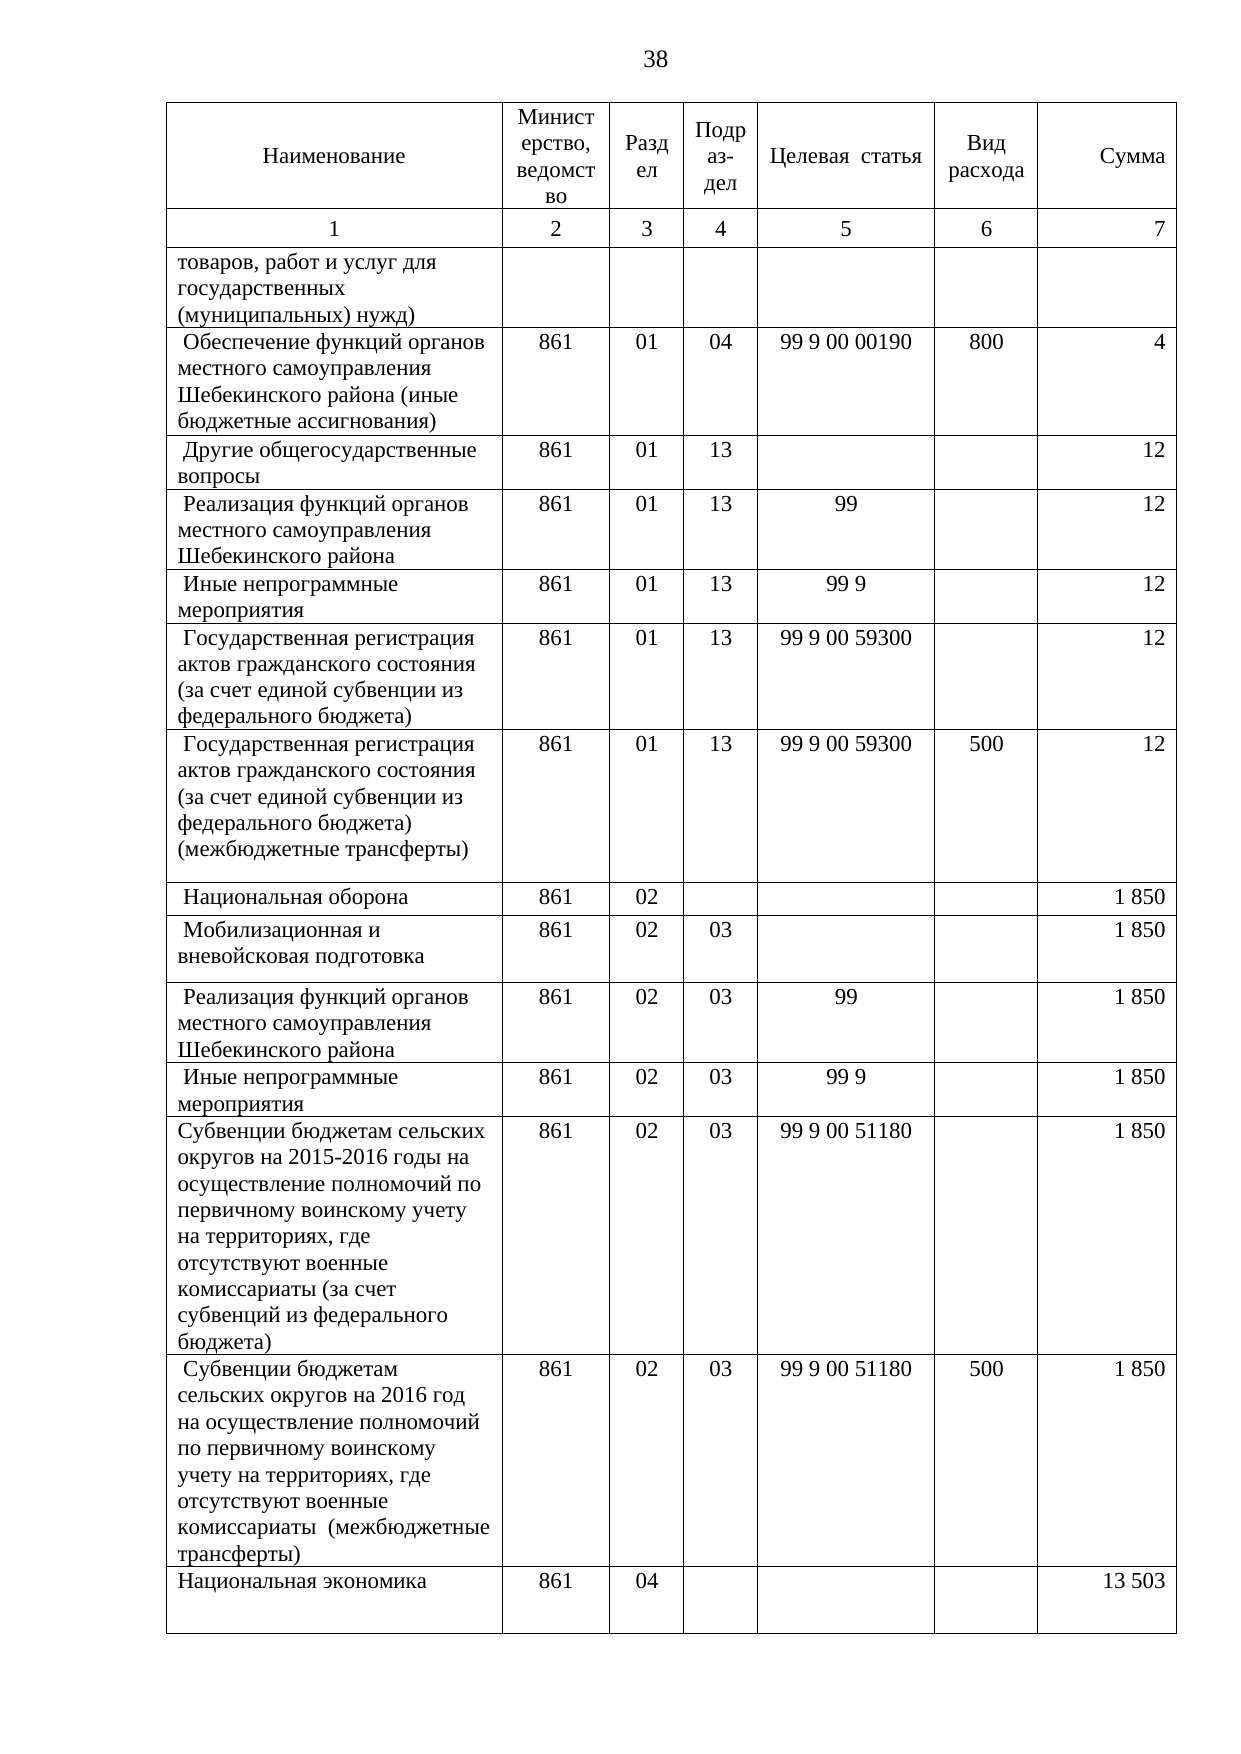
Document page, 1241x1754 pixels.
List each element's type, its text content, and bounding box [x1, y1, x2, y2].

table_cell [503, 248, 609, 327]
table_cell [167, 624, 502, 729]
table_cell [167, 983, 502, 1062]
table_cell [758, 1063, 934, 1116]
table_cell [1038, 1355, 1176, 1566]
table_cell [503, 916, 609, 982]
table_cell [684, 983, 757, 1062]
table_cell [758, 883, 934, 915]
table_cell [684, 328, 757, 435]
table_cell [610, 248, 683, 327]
table_header Наименование [167, 103, 502, 208]
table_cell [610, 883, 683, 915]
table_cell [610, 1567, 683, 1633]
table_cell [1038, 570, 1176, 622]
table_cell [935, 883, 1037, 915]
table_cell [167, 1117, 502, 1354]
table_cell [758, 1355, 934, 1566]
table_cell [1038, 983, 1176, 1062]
table_cell 4 [684, 209, 757, 247]
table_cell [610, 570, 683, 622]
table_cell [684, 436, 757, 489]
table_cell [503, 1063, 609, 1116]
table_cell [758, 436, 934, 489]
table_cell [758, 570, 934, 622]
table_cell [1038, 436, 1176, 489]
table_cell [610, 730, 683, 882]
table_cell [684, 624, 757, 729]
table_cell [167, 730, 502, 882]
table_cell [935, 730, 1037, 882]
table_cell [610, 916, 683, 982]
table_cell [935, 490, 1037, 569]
table_cell 3 [610, 209, 683, 247]
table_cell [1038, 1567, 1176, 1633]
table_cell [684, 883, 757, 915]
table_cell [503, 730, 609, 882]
table_header Сумма [1038, 103, 1176, 208]
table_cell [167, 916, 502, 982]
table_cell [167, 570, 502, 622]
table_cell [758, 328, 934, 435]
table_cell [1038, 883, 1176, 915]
table_cell 6 [935, 209, 1037, 247]
table_cell 7 [1038, 209, 1176, 247]
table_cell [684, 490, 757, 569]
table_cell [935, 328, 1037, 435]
table_header Подраз-дел [684, 103, 757, 208]
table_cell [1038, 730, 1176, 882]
table_cell 1 [167, 209, 502, 247]
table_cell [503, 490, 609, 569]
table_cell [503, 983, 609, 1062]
table_cell 2 [503, 209, 609, 247]
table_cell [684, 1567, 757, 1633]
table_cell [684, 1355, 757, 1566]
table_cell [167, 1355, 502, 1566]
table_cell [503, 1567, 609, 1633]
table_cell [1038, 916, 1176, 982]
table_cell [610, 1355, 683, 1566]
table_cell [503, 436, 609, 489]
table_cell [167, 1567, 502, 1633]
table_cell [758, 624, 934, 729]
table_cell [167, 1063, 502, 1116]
table_header Раздел [610, 103, 683, 208]
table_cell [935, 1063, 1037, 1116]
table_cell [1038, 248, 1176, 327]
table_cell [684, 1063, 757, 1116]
table_cell 5 [758, 209, 934, 247]
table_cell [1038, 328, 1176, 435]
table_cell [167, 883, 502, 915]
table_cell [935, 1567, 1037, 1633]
table_header Вид расхода [935, 103, 1037, 208]
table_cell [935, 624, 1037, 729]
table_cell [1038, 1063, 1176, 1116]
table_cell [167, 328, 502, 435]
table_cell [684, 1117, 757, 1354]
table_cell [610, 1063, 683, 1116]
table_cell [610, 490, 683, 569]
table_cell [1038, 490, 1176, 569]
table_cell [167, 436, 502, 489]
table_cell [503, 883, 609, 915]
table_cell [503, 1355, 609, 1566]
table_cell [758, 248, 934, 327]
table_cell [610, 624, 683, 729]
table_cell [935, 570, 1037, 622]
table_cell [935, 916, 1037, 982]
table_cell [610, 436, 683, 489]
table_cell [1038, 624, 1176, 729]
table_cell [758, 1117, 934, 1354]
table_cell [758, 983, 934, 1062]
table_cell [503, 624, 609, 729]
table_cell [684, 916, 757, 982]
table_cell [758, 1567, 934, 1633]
table_header Целевая статья [758, 103, 934, 208]
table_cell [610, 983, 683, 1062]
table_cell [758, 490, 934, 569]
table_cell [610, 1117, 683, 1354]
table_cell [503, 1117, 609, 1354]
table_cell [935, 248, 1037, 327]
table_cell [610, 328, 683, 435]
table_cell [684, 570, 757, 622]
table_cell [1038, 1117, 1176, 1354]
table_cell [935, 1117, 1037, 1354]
table_header Министерство, ведомство [503, 103, 609, 208]
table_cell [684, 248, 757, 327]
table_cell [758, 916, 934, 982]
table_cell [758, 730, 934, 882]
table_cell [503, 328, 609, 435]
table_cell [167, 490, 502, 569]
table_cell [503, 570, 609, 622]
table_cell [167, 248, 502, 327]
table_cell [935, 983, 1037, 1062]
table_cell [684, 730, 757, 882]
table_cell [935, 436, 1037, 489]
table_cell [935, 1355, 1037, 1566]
